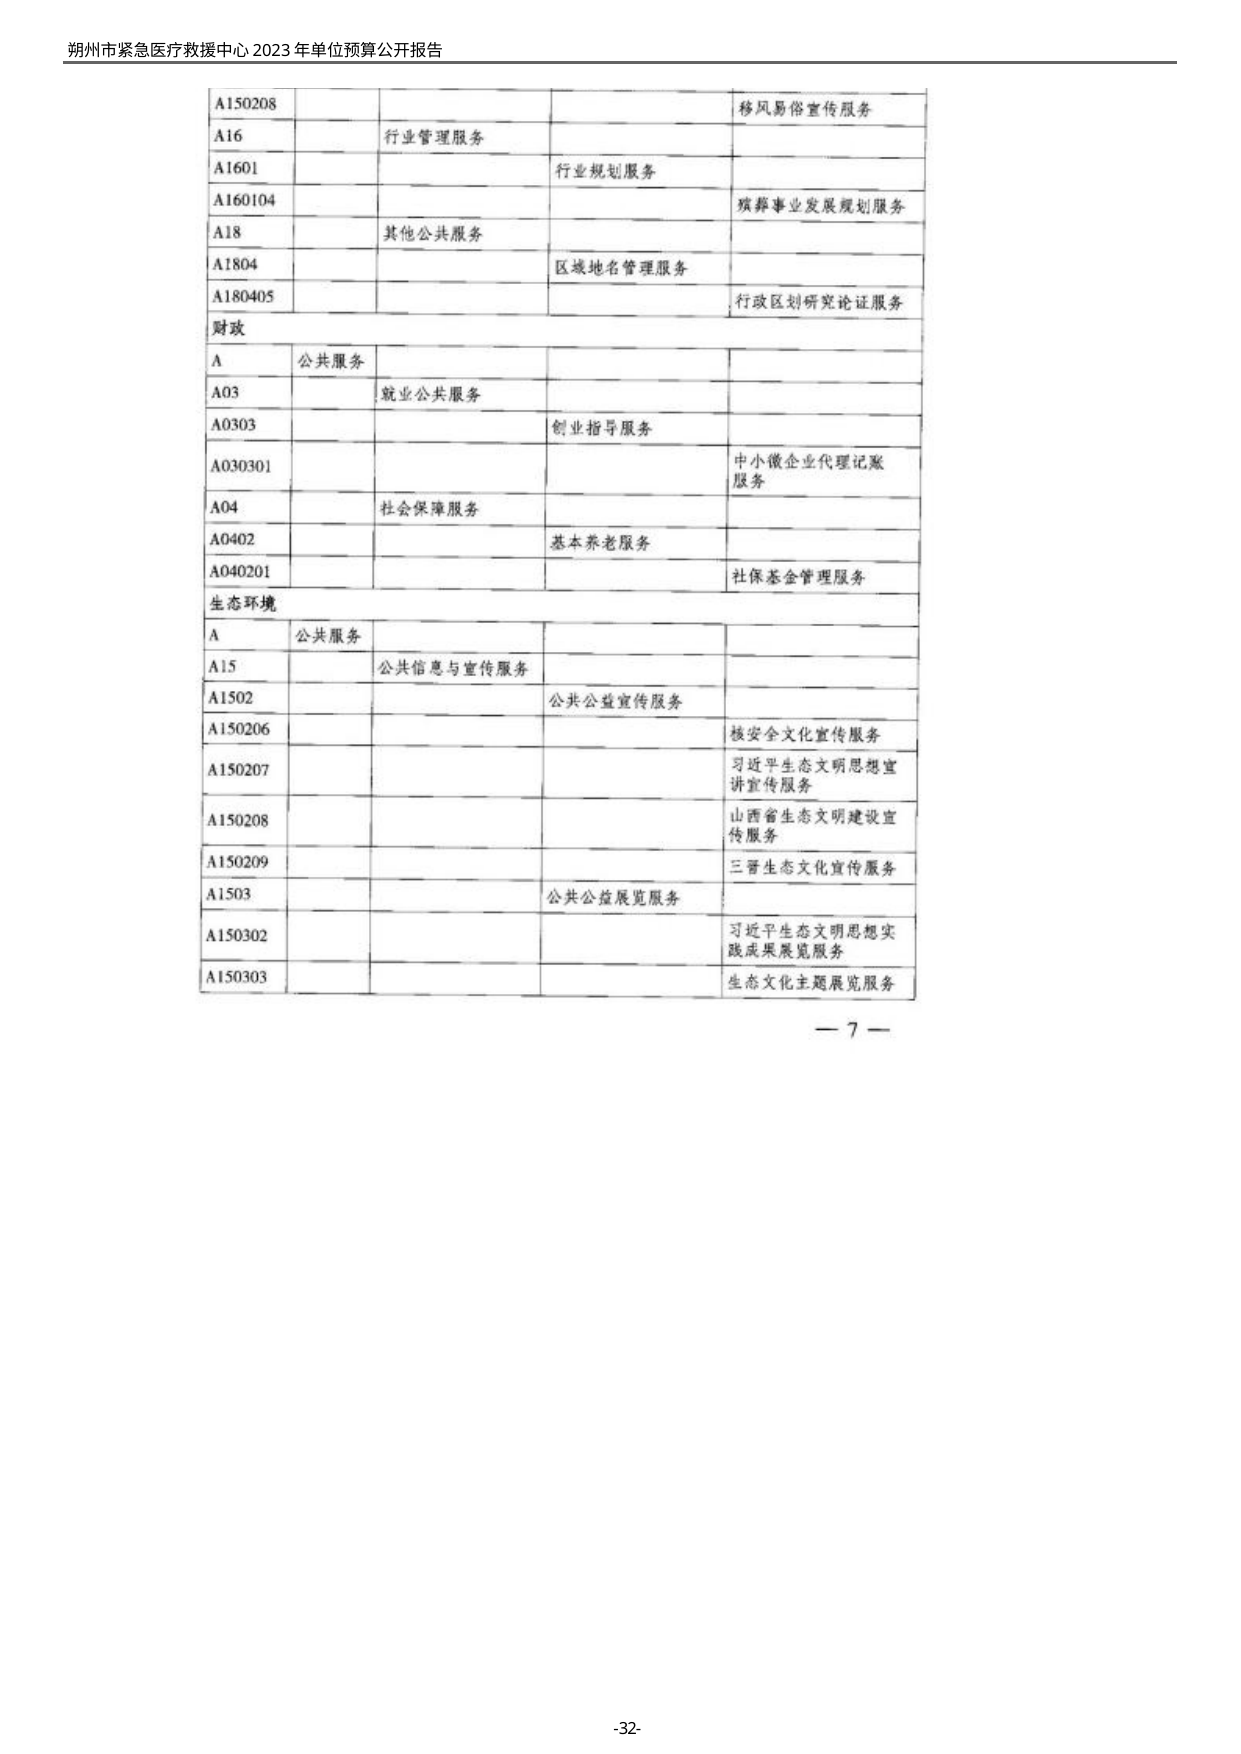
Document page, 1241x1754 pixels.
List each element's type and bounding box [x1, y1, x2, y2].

picture [121, 88, 998, 1093]
